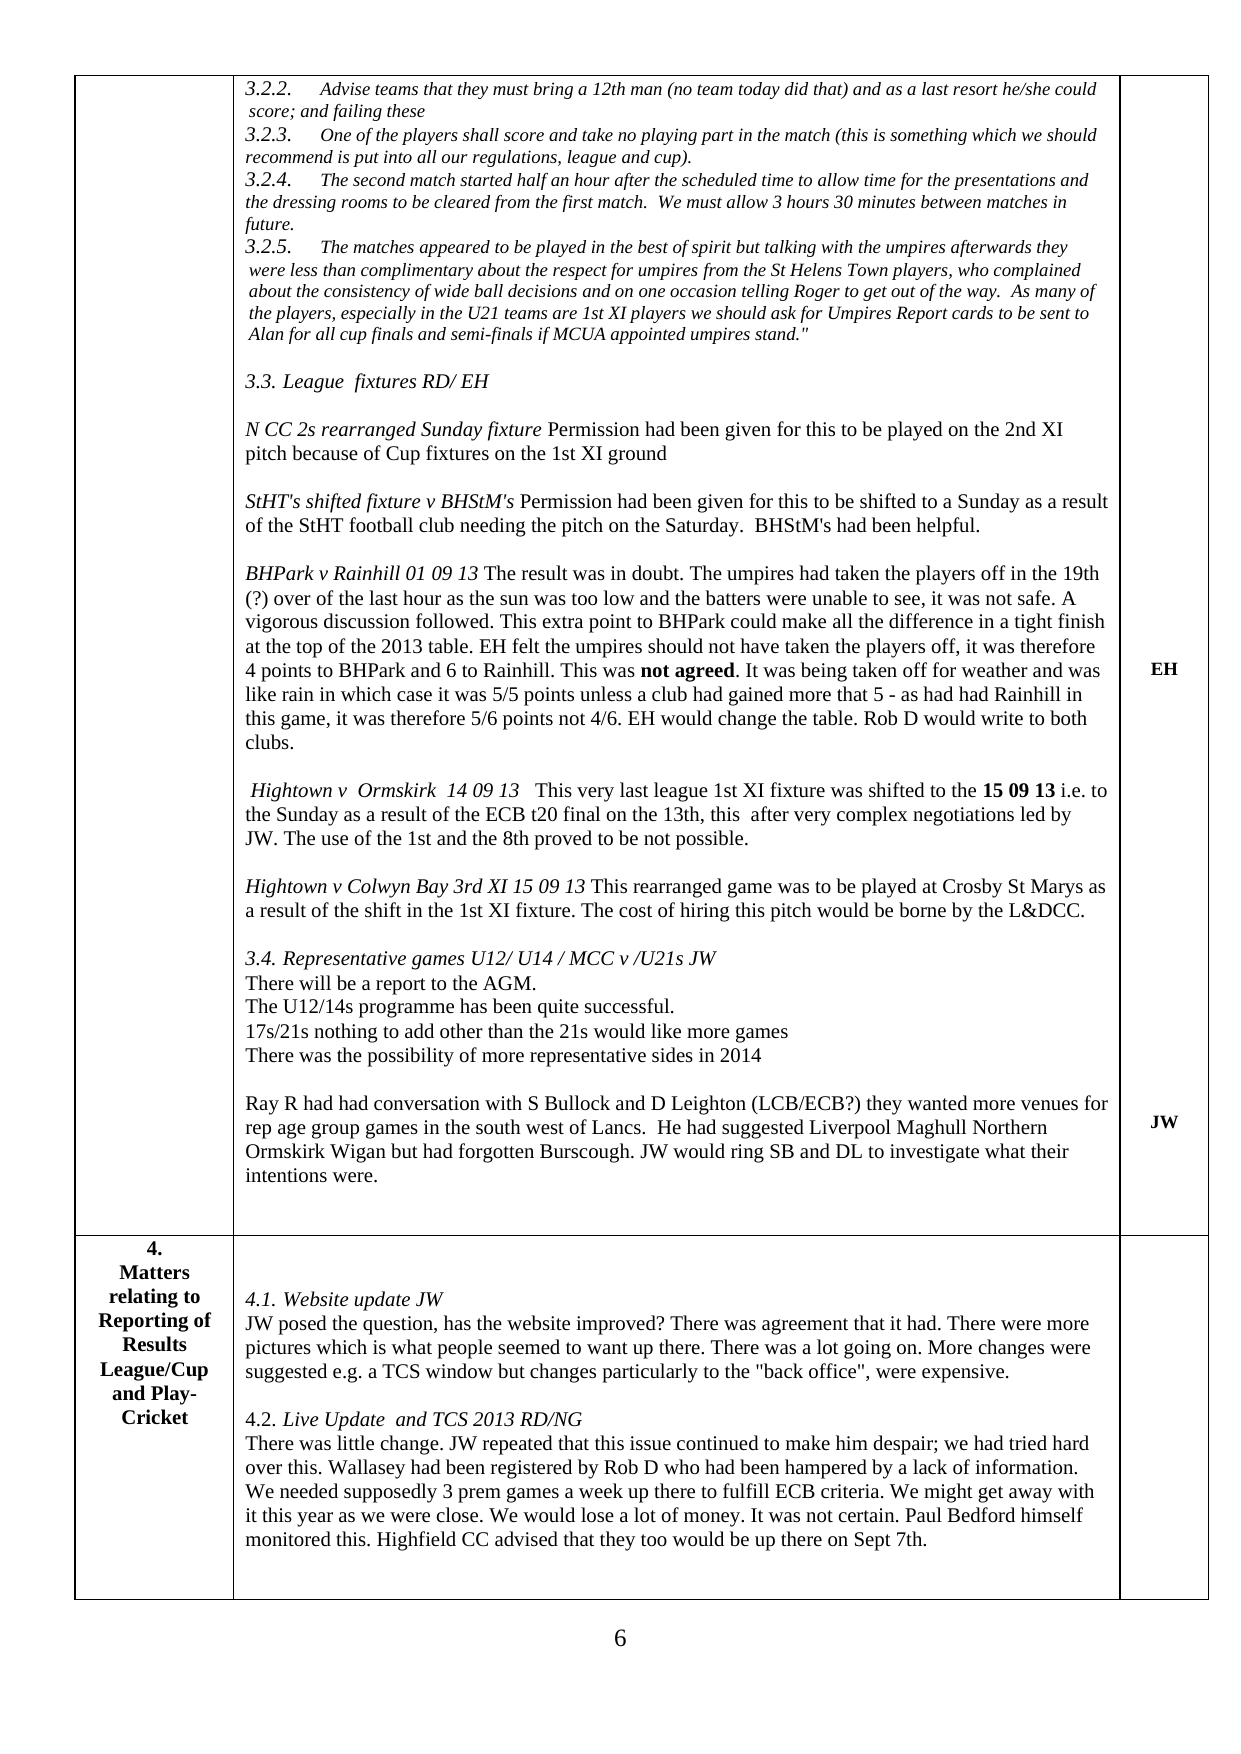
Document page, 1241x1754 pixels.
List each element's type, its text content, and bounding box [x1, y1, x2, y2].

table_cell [76, 76, 233, 1235]
table_cell EH/CW CW JR EH JW [1121, 76, 1208, 1235]
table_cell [234, 76, 1119, 1235]
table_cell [234, 1236, 1119, 1599]
table_cell [1121, 1236, 1208, 1599]
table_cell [76, 1236, 233, 1599]
